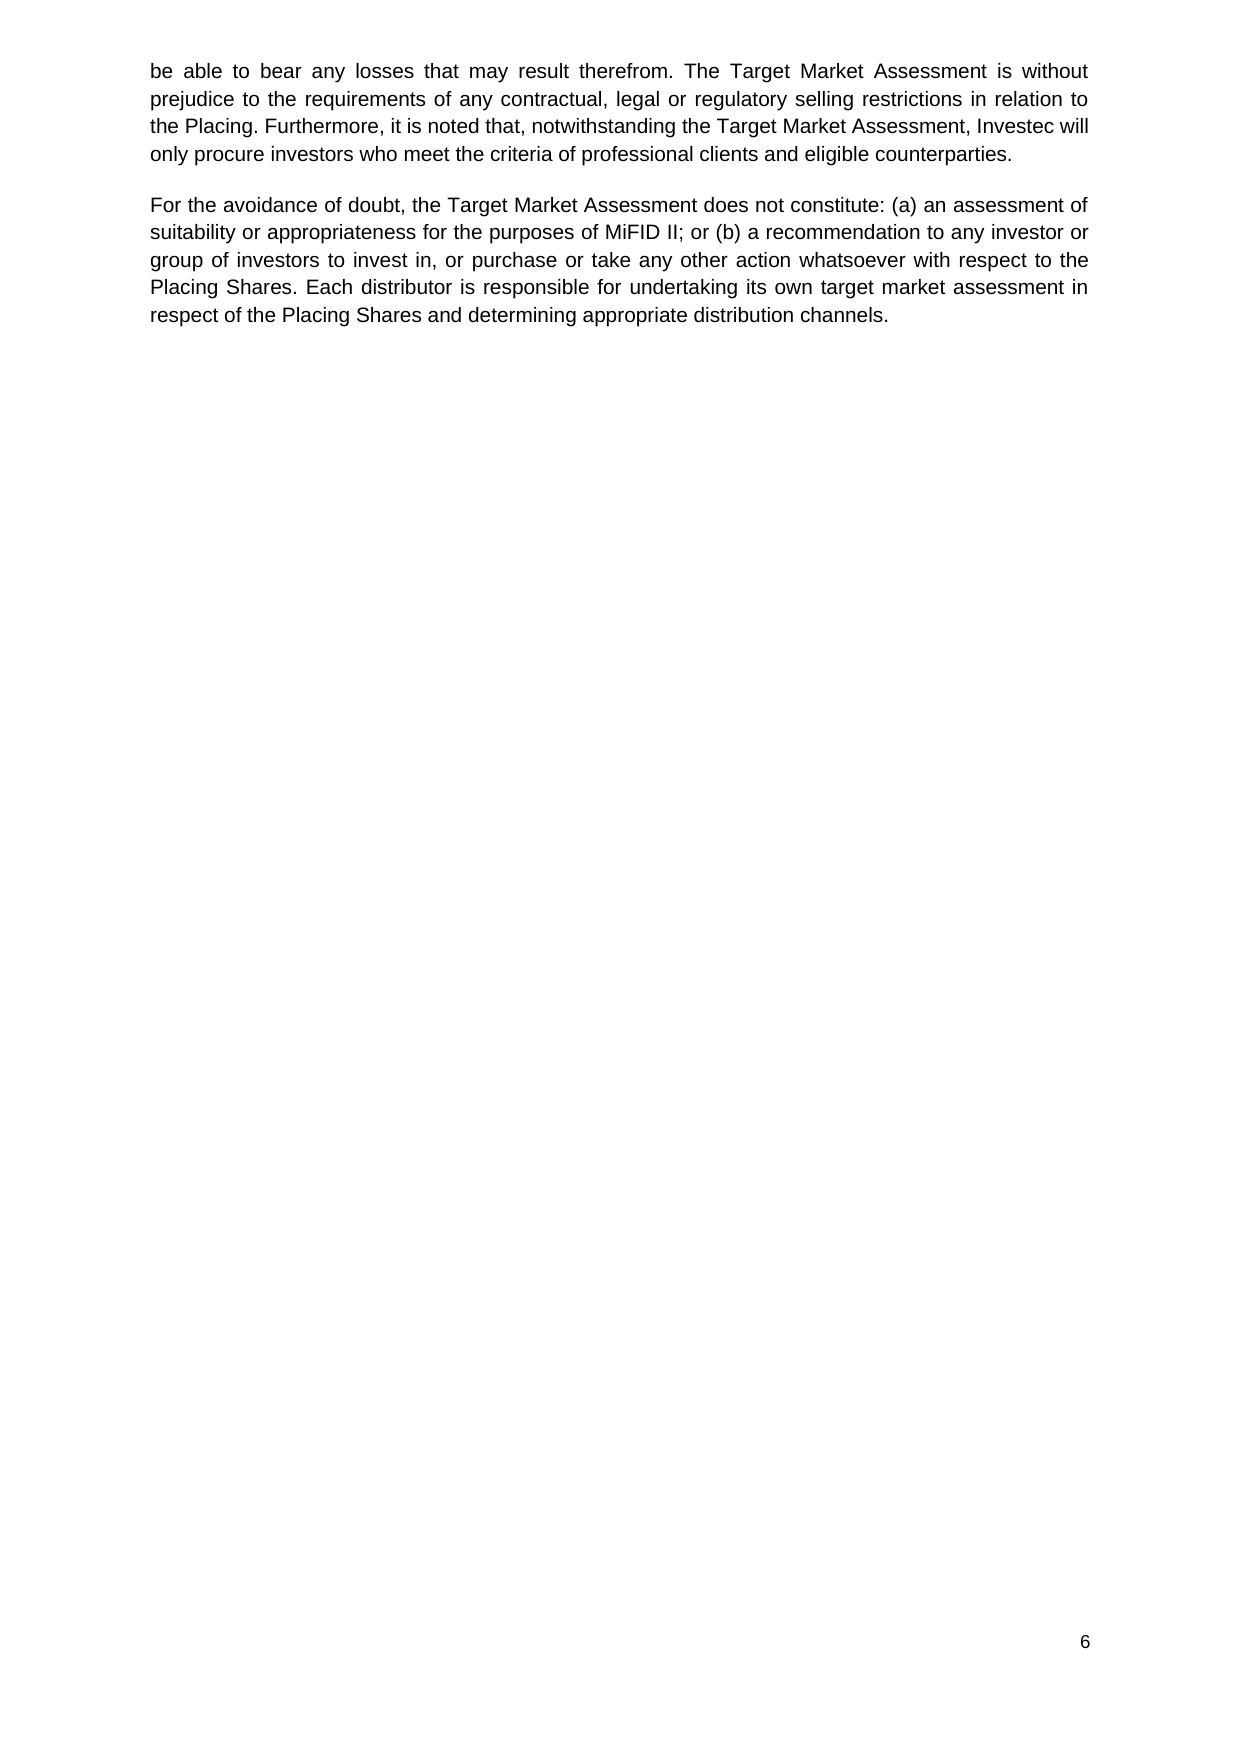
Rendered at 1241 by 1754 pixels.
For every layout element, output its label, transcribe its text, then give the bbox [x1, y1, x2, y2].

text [150, 59, 1090, 166]
text For the avoidance of doubt, the Target Market Assessment does not constitute: (a) an assessment of suitability or appropriateness for the purposes of MiFID II; or (b) a recommendation to any investor or group of investors to invest in, or purchase or take any other action whatsoever with respect to the Placing Shares. Each distributor is responsible for undertaking its own target market assessment in respect of the Placing Shares and determining appropriate distribution channels. [150, 192, 1090, 326]
